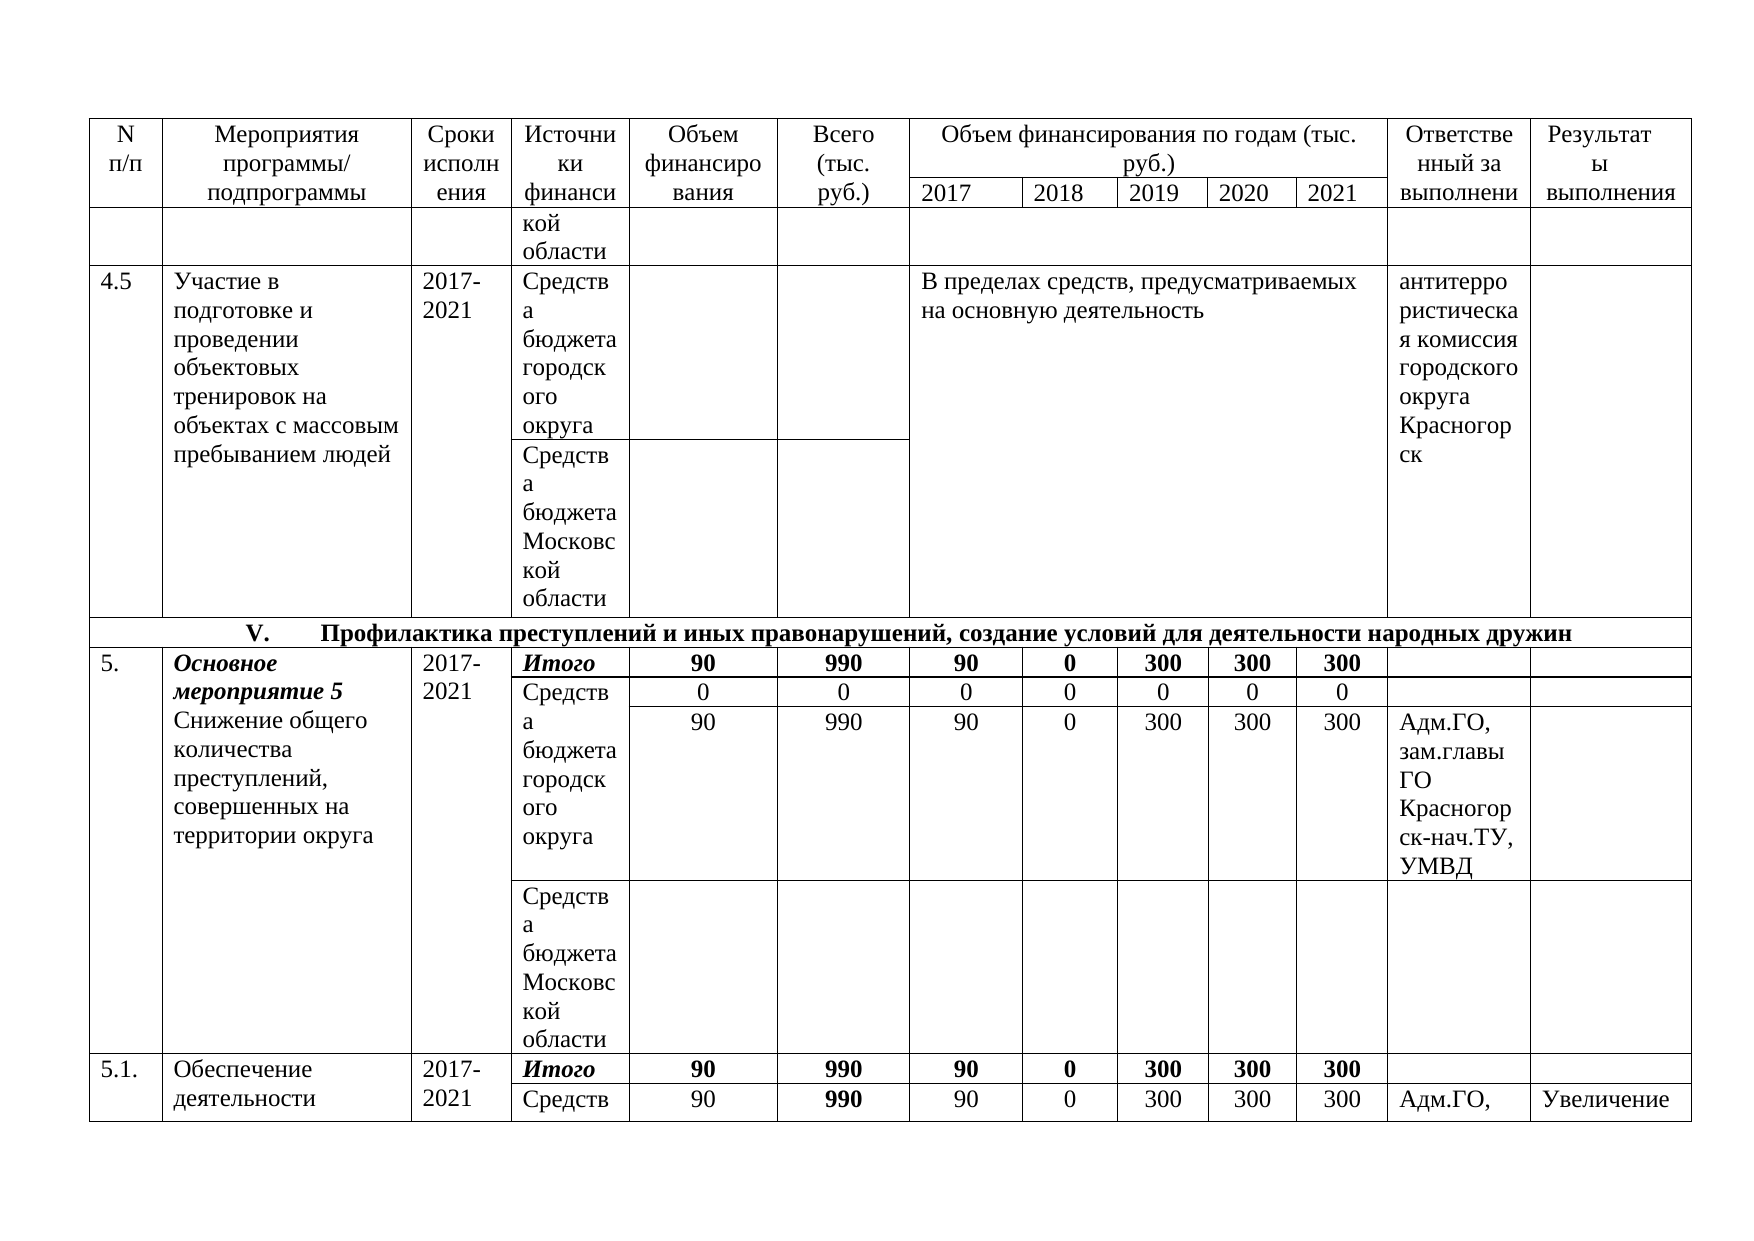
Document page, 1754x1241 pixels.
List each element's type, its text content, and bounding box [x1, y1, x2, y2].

table_cell 0 [1297, 678, 1387, 706]
table_cell 2017 [910, 178, 1022, 207]
table_cell [630, 881, 777, 1053]
table_cell 90 [910, 1084, 1022, 1121]
table_cell 300 [1118, 1084, 1208, 1121]
table_cell 90 [630, 1054, 777, 1083]
table_cell 0 [1023, 648, 1117, 676]
table_cell [1531, 1054, 1691, 1083]
table_cell 90 [630, 648, 777, 676]
table_cell 0 [1023, 1084, 1117, 1121]
table_cell [778, 208, 909, 265]
table_cell Основное мероприятие 5 Снижение общего количества преступлений, совершенных на территории округа [163, 648, 411, 1053]
table_cell 2020 [1208, 178, 1296, 207]
table_cell 990 [778, 1084, 909, 1121]
table_header Сроки исполнения мероприятия [412, 119, 511, 207]
table_cell 2021 [1297, 178, 1387, 207]
table_cell 0 [630, 678, 777, 706]
table_cell 990 [778, 1054, 909, 1083]
table_cell 300 [1209, 707, 1296, 880]
table_cell 990 [778, 648, 909, 676]
table_cell Адм.ГО, зам.главы ГО Красногорск-нач.ТУ, УМВД [1388, 707, 1530, 880]
table_cell [778, 266, 909, 439]
table_cell [1531, 266, 1691, 617]
table_cell [1388, 678, 1530, 706]
table_header Всего (тыс. руб.) [778, 119, 909, 207]
table_cell 300 [1118, 648, 1208, 676]
table_cell 2018 [1023, 178, 1117, 207]
table_cell 2017-2021 [412, 266, 511, 617]
table_cell Обеспечение деятельности общественных объединений правоохранительной направленности [163, 1054, 411, 1121]
table_cell 0 [778, 678, 909, 706]
table_cell 2019 [1118, 178, 1207, 207]
table_cell 0 [1209, 678, 1296, 706]
table_cell 300 [1297, 1054, 1387, 1083]
table_cell В пределах средств, предусматриваемых на основную деятельность [910, 266, 1387, 617]
table_cell 4.5 [90, 266, 162, 617]
table_cell 300 [1297, 707, 1387, 880]
table_cell 0 [1023, 1054, 1117, 1083]
table_cell [1209, 881, 1296, 1053]
table_cell 300 [1209, 1054, 1296, 1083]
table_cell 300 [1118, 707, 1208, 880]
table_cell [910, 881, 1022, 1053]
table_header Объем финансирования мероприятия в 2016 году (тыс. руб.)* [630, 119, 777, 207]
table_cell Итого [512, 1054, 629, 1083]
table_header Объем финансирования по годам (тыс. руб.) [910, 119, 1387, 177]
table_cell 90 [910, 707, 1022, 880]
table_cell [1388, 1054, 1530, 1083]
table_cell [1118, 881, 1208, 1053]
table_cell [778, 881, 909, 1053]
table_cell 90 [630, 707, 777, 880]
table_header Источники финансирования [512, 119, 629, 207]
table_cell Итого [512, 648, 629, 676]
table_cell Средства бюджета Московской области [512, 881, 629, 1053]
table_cell 300 [1118, 1054, 1208, 1083]
table_cell [1531, 881, 1691, 1053]
table_cell 5.1. [90, 1054, 162, 1121]
table_cell [1531, 707, 1691, 880]
table_cell Средства бюджета Московской области [512, 208, 629, 265]
table_cell 2017-2021 [412, 1054, 511, 1121]
table_cell 0 [1023, 707, 1117, 880]
table_cell 990 [778, 707, 909, 880]
table_cell [630, 208, 777, 265]
table_header Ответственный за выполнение мероприятия подпрограммы [1388, 119, 1530, 207]
table_cell антитеррористическая комиссия городского округа Красногорск [1388, 266, 1530, 617]
table_header Результаты выполнения мероприятий подпрограммы [1531, 119, 1691, 207]
table_cell [1531, 678, 1691, 706]
table_cell 300 [1209, 1084, 1296, 1121]
table_cell 2017-2021 [412, 648, 511, 1053]
table_cell [1388, 648, 1530, 676]
table_cell 90 [910, 648, 1022, 676]
table_cell [778, 440, 909, 617]
table_cell Средства бюджета Московской области [512, 440, 629, 617]
table_cell [1297, 881, 1387, 1053]
table_cell [630, 440, 777, 617]
table_cell [1388, 881, 1530, 1053]
table_cell Средства бюджета городского округа [512, 1084, 629, 1121]
table_cell Средства бюджета городского округа [512, 266, 629, 439]
table_cell Участие в подготовке и проведении объектовых тренировок на объектах с массовым пребыванием людей [163, 266, 411, 617]
table_header N п/п [90, 119, 162, 207]
table_cell 0 [1023, 678, 1117, 706]
table_cell 5. [90, 648, 162, 1053]
table_cell [630, 266, 777, 439]
table_cell Средства бюджета городского округа [512, 678, 629, 880]
table_cell 300 [1297, 648, 1387, 676]
table_cell 0 [1118, 678, 1208, 706]
table_cell 90 [910, 1054, 1022, 1083]
table_cell 0 [910, 678, 1022, 706]
table_header Мероприятия программы/ подпрограммы [163, 119, 411, 207]
table_cell 300 [1297, 1084, 1387, 1121]
table_cell Адм.ГО, УМВД [1388, 1084, 1530, 1121]
table_cell 300 [1209, 648, 1296, 676]
table_cell Профилактика преступлений и иных правонарушений, создание условий для деятельности народных дружин [90, 618, 1691, 647]
table_cell [1531, 648, 1691, 676]
table_cell [1023, 881, 1117, 1053]
table_cell 90 [630, 1084, 777, 1121]
